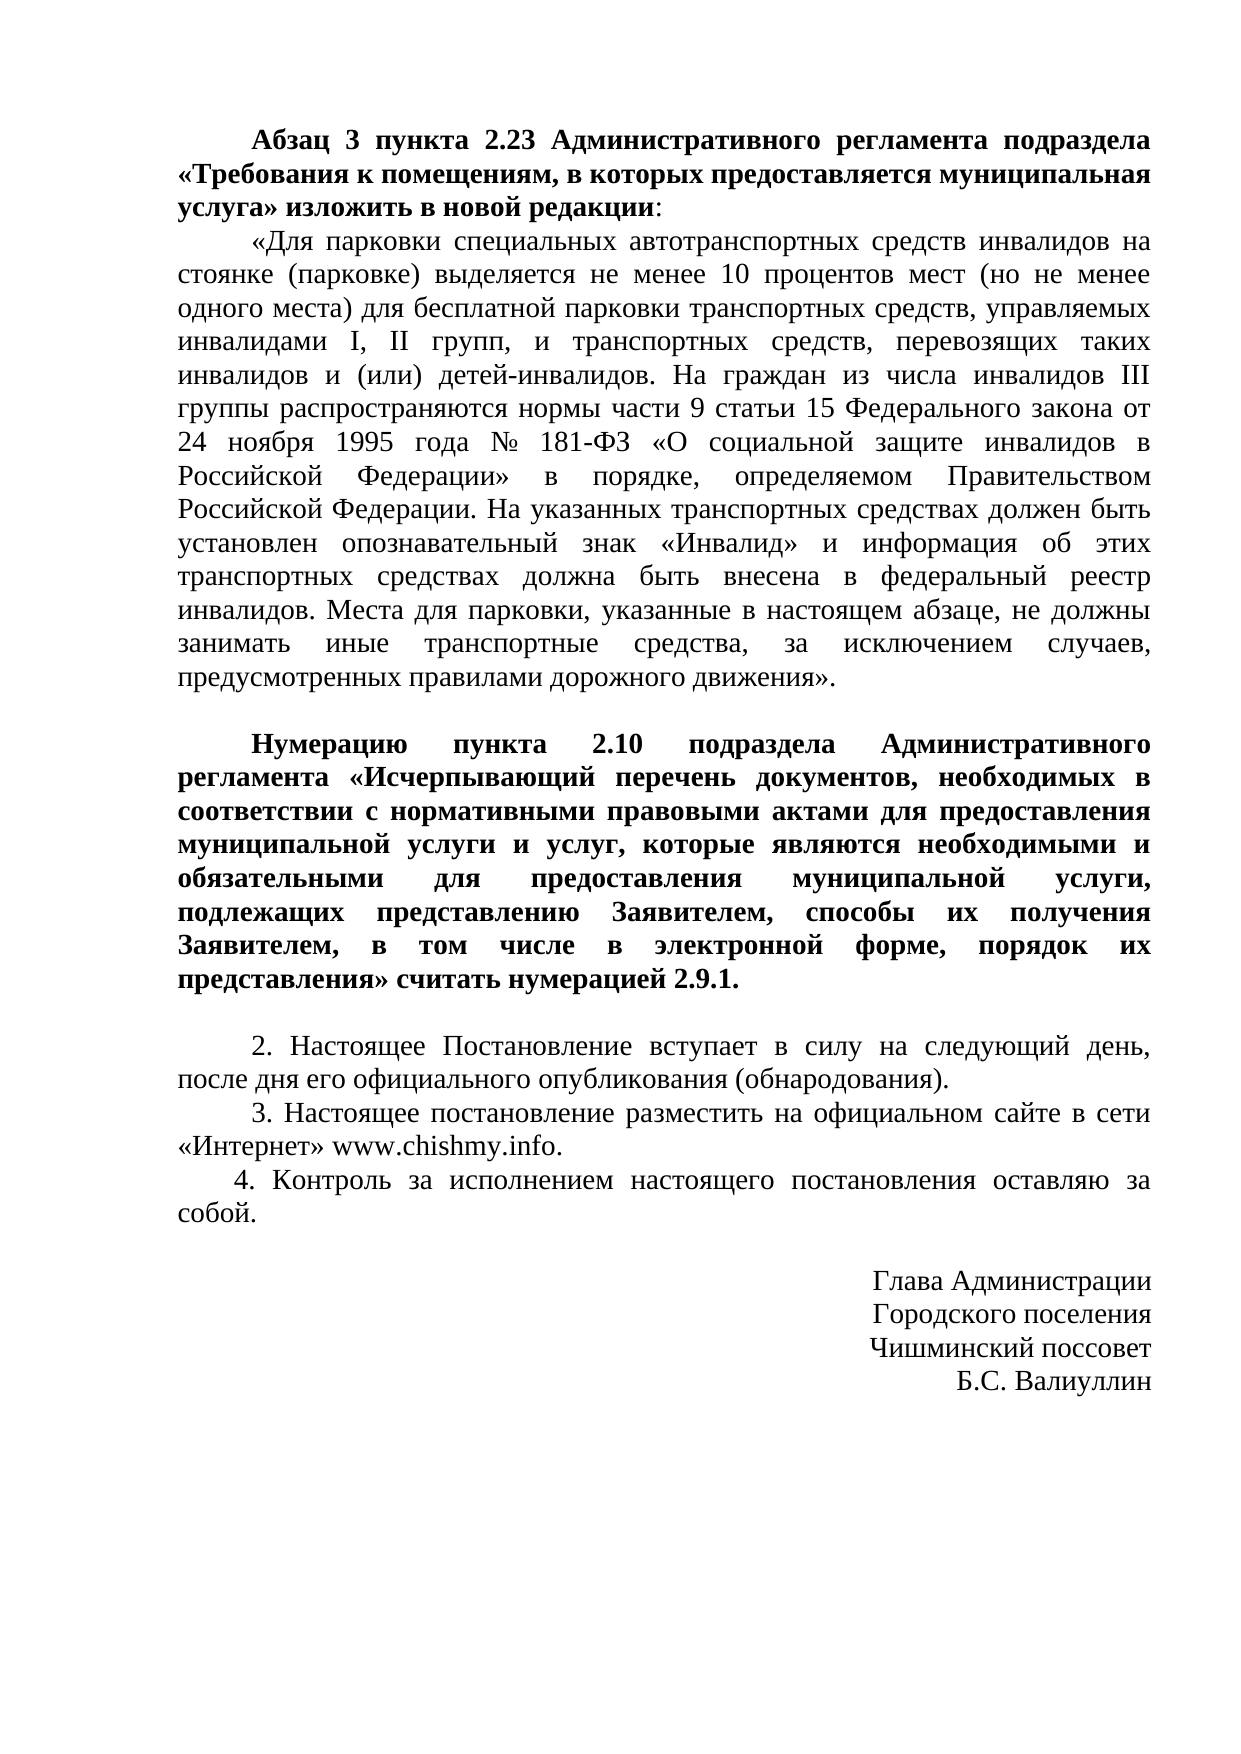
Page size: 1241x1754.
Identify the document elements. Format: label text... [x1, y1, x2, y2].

text Городского поселения [177, 1296, 1152, 1330]
text 2. Настоящее Постановление вступает в силу на следующий день, после дня его официального опубликования (обнародования). [177, 1028, 1152, 1095]
text 3. Настоящее постановление разместить на официальном сайте в сети «Интернет» www.chishmy.info. [177, 1095, 1152, 1162]
text «Для парковки специальных автотранспортных средств инвалидов на стоянке (парковке) выделяется не менее 10 процентов мест (но не менее одного места) для бесплатной парковки транспортных средств, управляемых инвалидами I, II групп, и транспортных средств, перевозящих таких инвалидов и (или) детей-инвалидов. На граждан из числа инвалидов III группы распространяются нормы части 9 статьи 15 Федерального закона от 24 ноября 1995 года № 181-ФЗ «О социальной защите инвалидов в Российской Федерации» в порядке, определяемом Правительством Российской Федерации. На указанных транспортных средствах должен быть установлен опознавательный знак «Инвалид» и информация об этих транспортных средствах должна быть внесена в федеральный реестр инвалидов. Места для парковки, указанные в настоящем абзаце, не должны занимать иные транспортные средства, за исключением случаев, предусмотренных правилами дорожного движения». [177, 223, 1152, 692]
text Абзац 3 пункта 2.23 Административного регламента подраздела «Требования к помещениям, в которых предоставляется муниципальная услуга» изложить в новой редакции: [177, 122, 1152, 223]
text Нумерацию пункта 2.10 подраздела Административного регламента «Исчерпывающий перечень документов, необходимых в соответствии с нормативными правовыми актами для предоставления муниципальной услуги и услуг, которые являются необходимыми и обязательными для предоставления муниципальной услуги, подлежащих представлению Заявителем, способы их получения Заявителем, в том числе в электронной форме, порядок их представления» считать нумерацией 2.9.1. [177, 726, 1152, 994]
text Б.С. Валиуллин [177, 1363, 1152, 1397]
text 4. Контроль за исполнением настоящего постановления оставляю за собой. [177, 1162, 1152, 1229]
text Глава Администрации [177, 1263, 1152, 1296]
text Чишминский поссовет [177, 1330, 1152, 1363]
